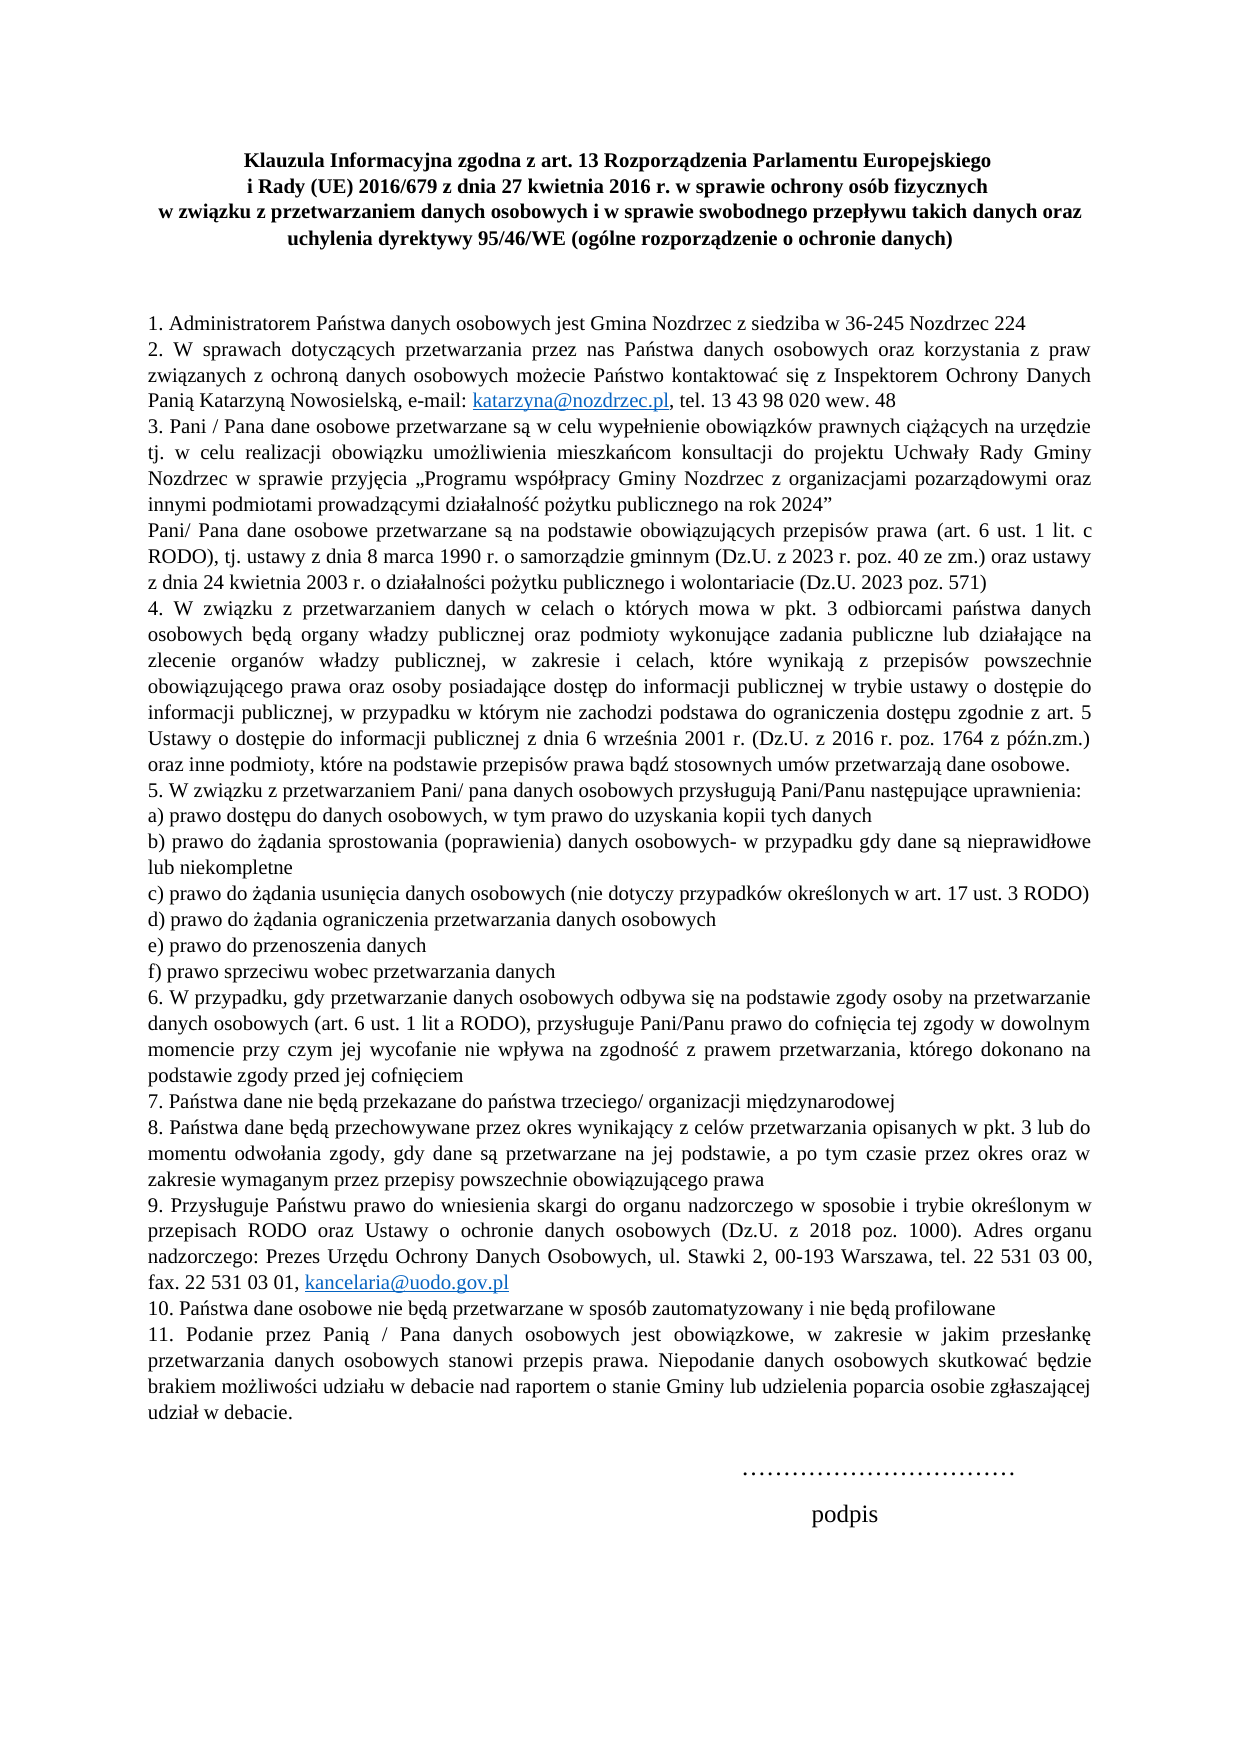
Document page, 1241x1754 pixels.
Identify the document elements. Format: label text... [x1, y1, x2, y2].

text 4. W związku z przetwarzaniem danych w celach o których mowa w pkt. 3 odbiorcami państwa danych osobowych będą organy władzy publicznej oraz podmioty wykonujące zadania publiczne lub działające na zlecenie organów władzy publicznej, w zakresie i celach, które wynikają z przepisów powszechnie obowiązującego prawa oraz osoby posiadające dostęp do informacji publicznej w trybie ustawy o dostępie do informacji publicznej, w przypadku w którym nie zachodzi podstawa do ograniczenia dostępu zgodnie z art. 5 Ustawy o dostępie do informacji publicznej z dnia 6 września 2001 r. (Dz.U. z 2016 r. poz. 1764 z późn.zm.) oraz inne podmioty, które na podstawie przepisów prawa bądź stosownych umów przetwarzają dane osobowe. [148, 596, 1093, 776]
text 10. Państwa dane osobowe nie będą przetwarzane w sposób zautomatyzowany i nie będą profilowane [148, 1296, 1093, 1320]
text 1. Administratorem Państwa danych osobowych jest Gmina Nozdrzec z siedziba w 36-245 Nozdrzec 224 [148, 311, 1093, 335]
text 6. W przypadku, gdy przetwarzanie danych osobowych odbywa się na podstawie zgody osoby na przetwarzanie danych osobowych (art. 6 ust. 1 lit a RODO), przysługuje Pani/Panu prawo do cofnięcia tej zgody w dowolnym momencie przy czym jej wycofanie nie wpływa na zgodność z prawem przetwarzania, którego dokonano na podstawie zgody przed jej cofnięciem [148, 985, 1093, 1087]
text e) prawo do przenoszenia danych [148, 933, 1093, 957]
text 2. W sprawach dotyczących przetwarzania przez nas Państwa danych osobowych oraz korzystania z praw związanych z ochroną danych osobowych możecie Państwo kontaktować się z Inspektorem Ochrony Danych Panią Katarzyną Nowosielską, e-mail: katarzyna@nozdrzec.pl, tel. 13 43 98 020 wew. 48 [148, 337, 1093, 412]
text 8. Państwa dane będą przechowywane przez okres wynikający z celów przetwarzania opisanych w pkt. 3 lub do momentu odwołania zgody, gdy dane są przetwarzane na jej podstawie, a po tym czasie przez okres oraz w zakresie wymaganym przez przepisy powszechnie obowiązującego prawa [148, 1115, 1093, 1191]
text 9. Przysługuje Państwu prawo do wniesienia skargi do organu nadzorczego w sposobie i trybie określonym w przepisach RODO oraz Ustawy o ochronie danych osobowych (Dz.U. z 2018 poz. 1000). Adres organu nadzorczego: Prezes Urzędu Ochrony Danych Osobowych, ul. Stawki 2, 00-193 Warszawa, tel. 22 531 03 00, fax. 22 531 03 01, kancelaria@uodo.gov.pl [148, 1192, 1093, 1294]
text b) prawo do żądania sprostowania (poprawienia) danych osobowych- w przypadku gdy dane są nieprawidłowe lub niekompletne [148, 829, 1093, 879]
text 11. Podanie przez Panią / Pana danych osobowych jest obowiązkowe, w zakresie w jakim przesłankę przetwarzania danych osobowych stanowi przepis prawa. Niepodanie danych osobowych skutkować będzie brakiem możliwości udziału w debacie nad raportem o stanie Gminy lub udzielenia poparcia osobie zgłaszającej udział w debacie. [148, 1322, 1093, 1424]
text a) prawo dostępu do danych osobowych, w tym prawo do uzyskania kopii tych danych [148, 803, 1093, 827]
text Pani/ Pana dane osobowe przetwarzane są na podstawie obowiązujących przepisów prawa (art. 6 ust. 1 lit. c RODO), tj. ustawy z dnia 8 marca 1990 r. o samorządzie gminnym (Dz.U. z 2023 r. poz. 40 ze zm.) oraz ustawy z dnia 24 kwietnia 2003 r. o działalności pożytku publicznego i wolontariacie (Dz.U. 2023 poz. 571) [148, 518, 1093, 594]
text c) prawo do żądania usunięcia danych osobowych (nie dotyczy przypadków określonych w art. 17 ust. 3 RODO) [148, 881, 1093, 905]
text 3. Pani / Pana dane osobowe przetwarzane są w celu wypełnienie obowiązków prawnych ciążących na urzędzie tj. w celu realizacji obowiązku umożliwienia mieszkańcom konsultacji do projektu Uchwały Rady Gminy Nozdrzec w sprawie przyjęcia „Programu współpracy Gminy Nozdrzec z organizacjami pozarządowymi oraz innymi podmiotami prowadzącymi działalność pożytku publicznego na rok 2024” [148, 414, 1093, 516]
text f) prawo sprzeciwu wobec przetwarzania danych [148, 959, 1093, 983]
text …………………………… [590, 1452, 1093, 1481]
text Klauzula Informacyjna zgodna z art. 13 Rozporządzenia Parlamentu Europejskiego i Rady (UE) 2016/679 z dnia 27 kwietnia 2016 r. w sprawie ochrony osób fizycznych w związku z przetwarzaniem danych osobowych i w sprawie swobodnego przepływu takich danych oraz uchylenia dyrektywy 95/46/WE (ogólne rozporządzenie o ochronie danych) [148, 148, 1093, 249]
text 7. Państwa dane nie będą przekazane do państwa trzeciego/ organizacji międzynarodowej [148, 1089, 1093, 1113]
text 5. W związku z przetwarzaniem Pani/ pana danych osobowych przysługują Pani/Panu następujące uprawnienia: [148, 777, 1093, 802]
text podpis [148, 1499, 1093, 1528]
text d) prawo do żądania ograniczenia przetwarzania danych osobowych [148, 907, 1093, 931]
